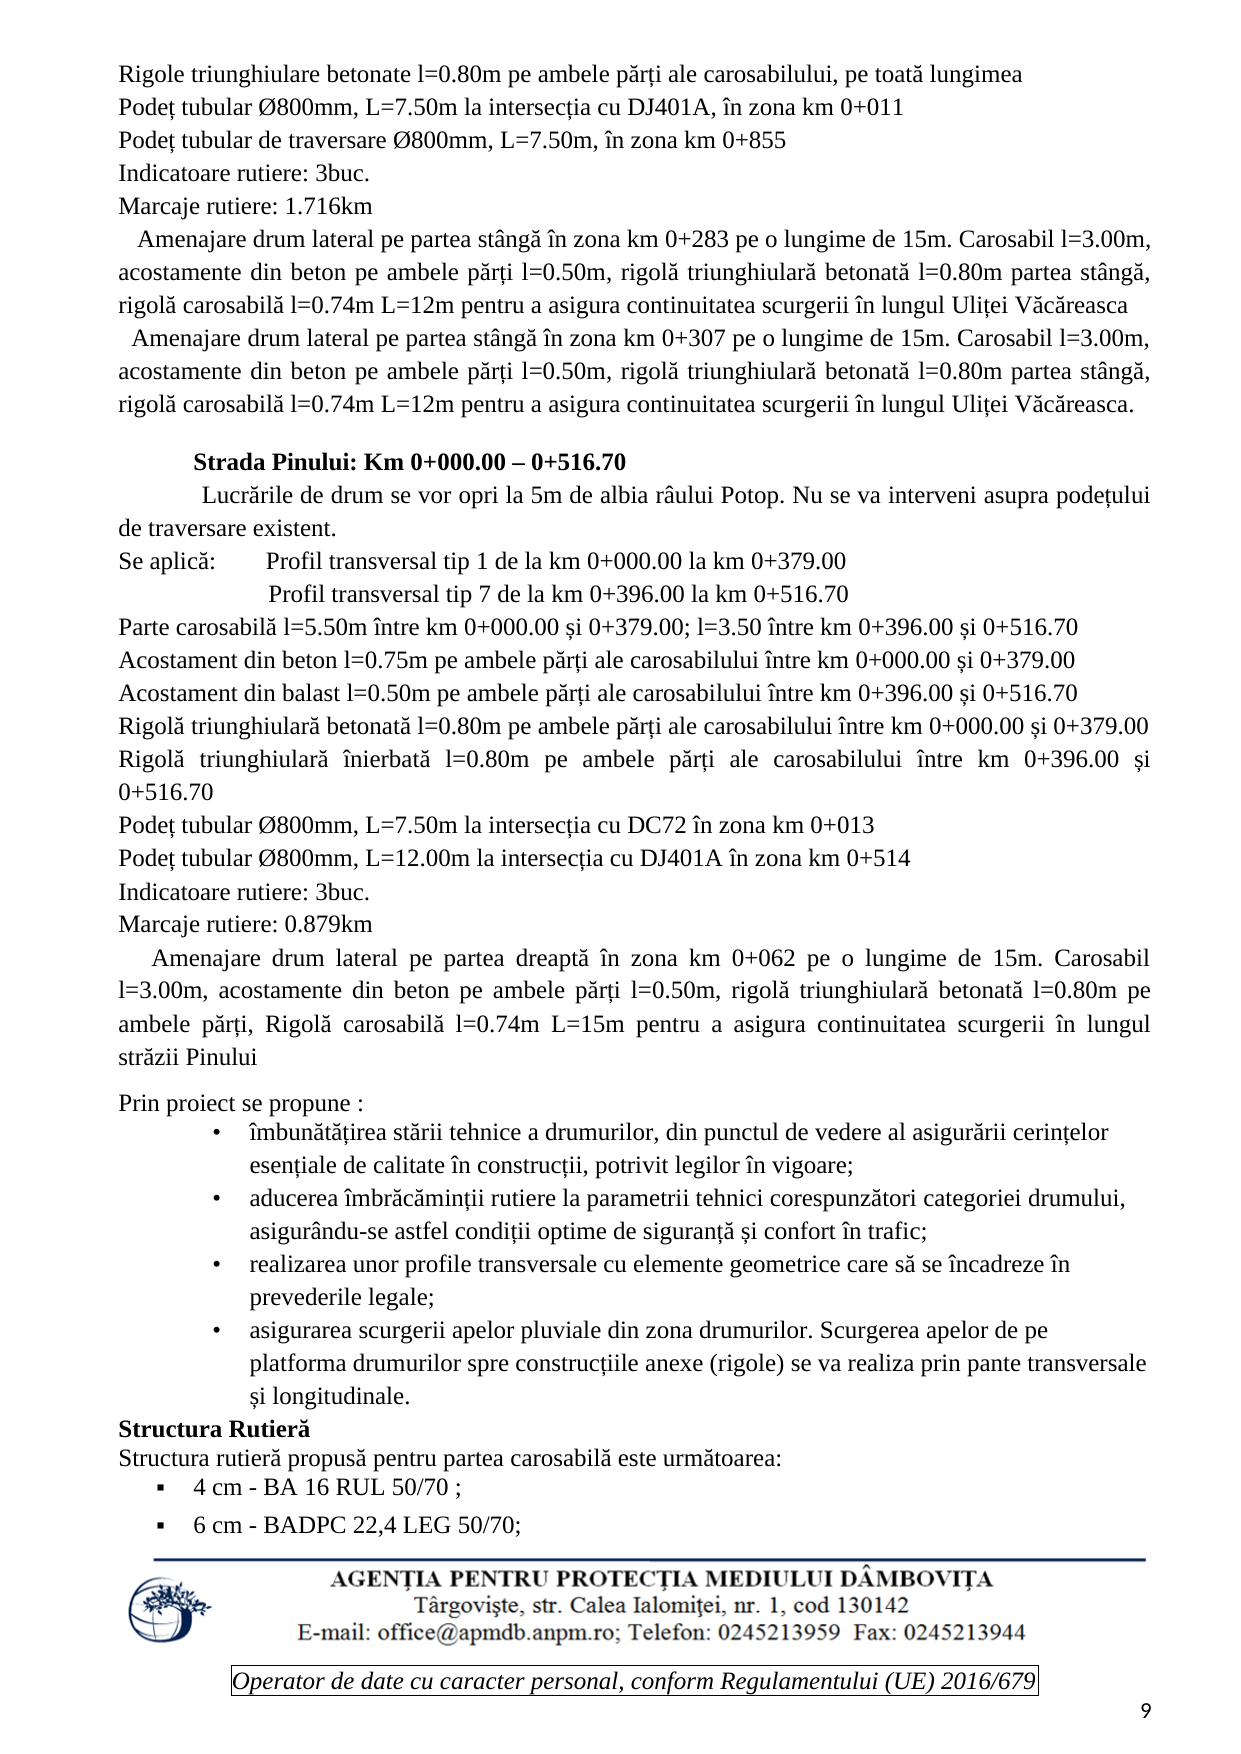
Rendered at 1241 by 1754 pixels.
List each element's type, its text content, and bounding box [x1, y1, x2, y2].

text Amenajare drum lateral pe partea stângă în zona km 0+307 pe o lungime de 15m. Carosabil l=3.00m, acostamente din beton pe ambele părți l=0.50m, rigolă triunghiulară betonată l=0.80m partea stângă, rigolă carosabilă l=0.74m L=12m pentru a asigura continuitatea scurgerii în lungul Uliței Văcăreasca. [118, 323, 1152, 418]
text Parte carosabilă l=5.50m între km 0+000.00 și 0+379.00; l=3.50 între km 0+396.00 și 0+516.70 [118, 612, 1152, 641]
text Profil transversal tip 7 de la km 0+396.00 la km 0+516.70 [193, 579, 1152, 608]
list îmbunătățirea stării tehnice a drumurilor, din punctul de vedere al asigurării cerințelor esențiale de calitate în construcții, potrivit legilor în vigoare; [212, 1117, 1152, 1179]
text Indicatoare rutiere: 3buc. [118, 158, 1152, 187]
list realizarea unor profile transversale cu elemente geometrice care să se încadreze în prevederile legale; [212, 1249, 1152, 1311]
text Prin proiect se propune : [118, 1088, 1152, 1117]
text Rigolă triunghiulară înierbată l=0.80m pe ambele părți ale carosabilului între km 0+396.00 și 0+516.70 [118, 744, 1152, 806]
picture [123, 1552, 1147, 1666]
text Podeț tubular de traversare Ø800mm, L=7.50m, în zona km 0+855 [118, 125, 1152, 154]
list 6 cm - BADPC 22,4 LEG 50/70; [156, 1510, 1152, 1539]
list aducerea îmbrăcăminții rutiere la parametrii tehnici corespunzători categoriei drumului, asigurându-se astfel condiții optime de siguranță și confort în trafic; [212, 1183, 1149, 1245]
text Se aplică: Profil transversal tip 1 de la km 0+000.00 la km 0+379.00 [118, 546, 1152, 575]
text Structura Rutieră [118, 1414, 1152, 1443]
text Podeț tubular Ø800mm, L=12.00m la intersecția cu DJ401A în zona km 0+514 [118, 843, 1152, 872]
text Amenajare drum lateral pe partea stângă în zona km 0+283 pe o lungime de 15m. Carosabil l=3.00m, acostamente din beton pe ambele părți l=0.50m, rigolă triunghiulară betonată l=0.80m partea stângă, rigolă carosabilă l=0.74m L=12m pentru a asigura continuitatea scurgerii în lungul Uliței Văcăreasca [118, 224, 1152, 319]
text Lucrările de drum se vor opri la 5m de albia râului Potop. Nu se va interveni asupra podețului de traversare existent. [118, 480, 1152, 542]
text Rigolă triunghiulară betonată l=0.80m pe ambele părți ale carosabilului între km 0+000.00 și 0+379.00 [118, 711, 1152, 740]
text Strada Pinului: Km 0+000.00 – 0+516.70 [118, 447, 1152, 476]
text Amenajare drum lateral pe partea dreaptă în zona km 0+062 pe o lungime de 15m. Carosabil l=3.00m, acostamente din beton pe ambele părți l=0.50m, rigolă triunghiulară betonată l=0.80m pe ambele părți, Rigolă carosabilă l=0.74m L=15m pentru a asigura continuitatea scurgerii în lungul străzii Pinului [118, 943, 1152, 1070]
list 4 cm - BA 16 RUL 50/70 ; [156, 1472, 1152, 1501]
text Podeț tubular Ø800mm, L=7.50m la intersecția cu DC72 în zona km 0+013 [118, 811, 1152, 839]
list asigurarea scurgerii apelor pluviale din zona drumurilor. Scurgerea apelor de pe platforma drumurilor spre construcțiile anexe (rigole) se va realiza prin pante transversale și longitudinale. [212, 1315, 1152, 1410]
text Marcaje rutiere: 0.879km [118, 909, 1152, 938]
text Indicatoare rutiere: 3buc. [118, 877, 1152, 905]
text Rigole triunghiulare betonate l=0.80m pe ambele părți ale carosabilului, pe toată lungimea [118, 59, 1152, 88]
text Podeț tubular Ø800mm, L=7.50m la intersecția cu DJ401A, în zona km 0+011 [118, 92, 1152, 121]
text Structura rutieră propusă pentru partea carosabilă este următoarea: [118, 1443, 1145, 1472]
text Acostament din balast l=0.50m pe ambele părți ale carosabilului între km 0+396.00 și 0+516.70 [118, 678, 1152, 707]
text Marcaje rutiere: 1.716km [118, 191, 1152, 220]
text Acostament din beton l=0.75m pe ambele părți ale carosabilului între km 0+000.00 și 0+379.00 [118, 645, 1152, 674]
